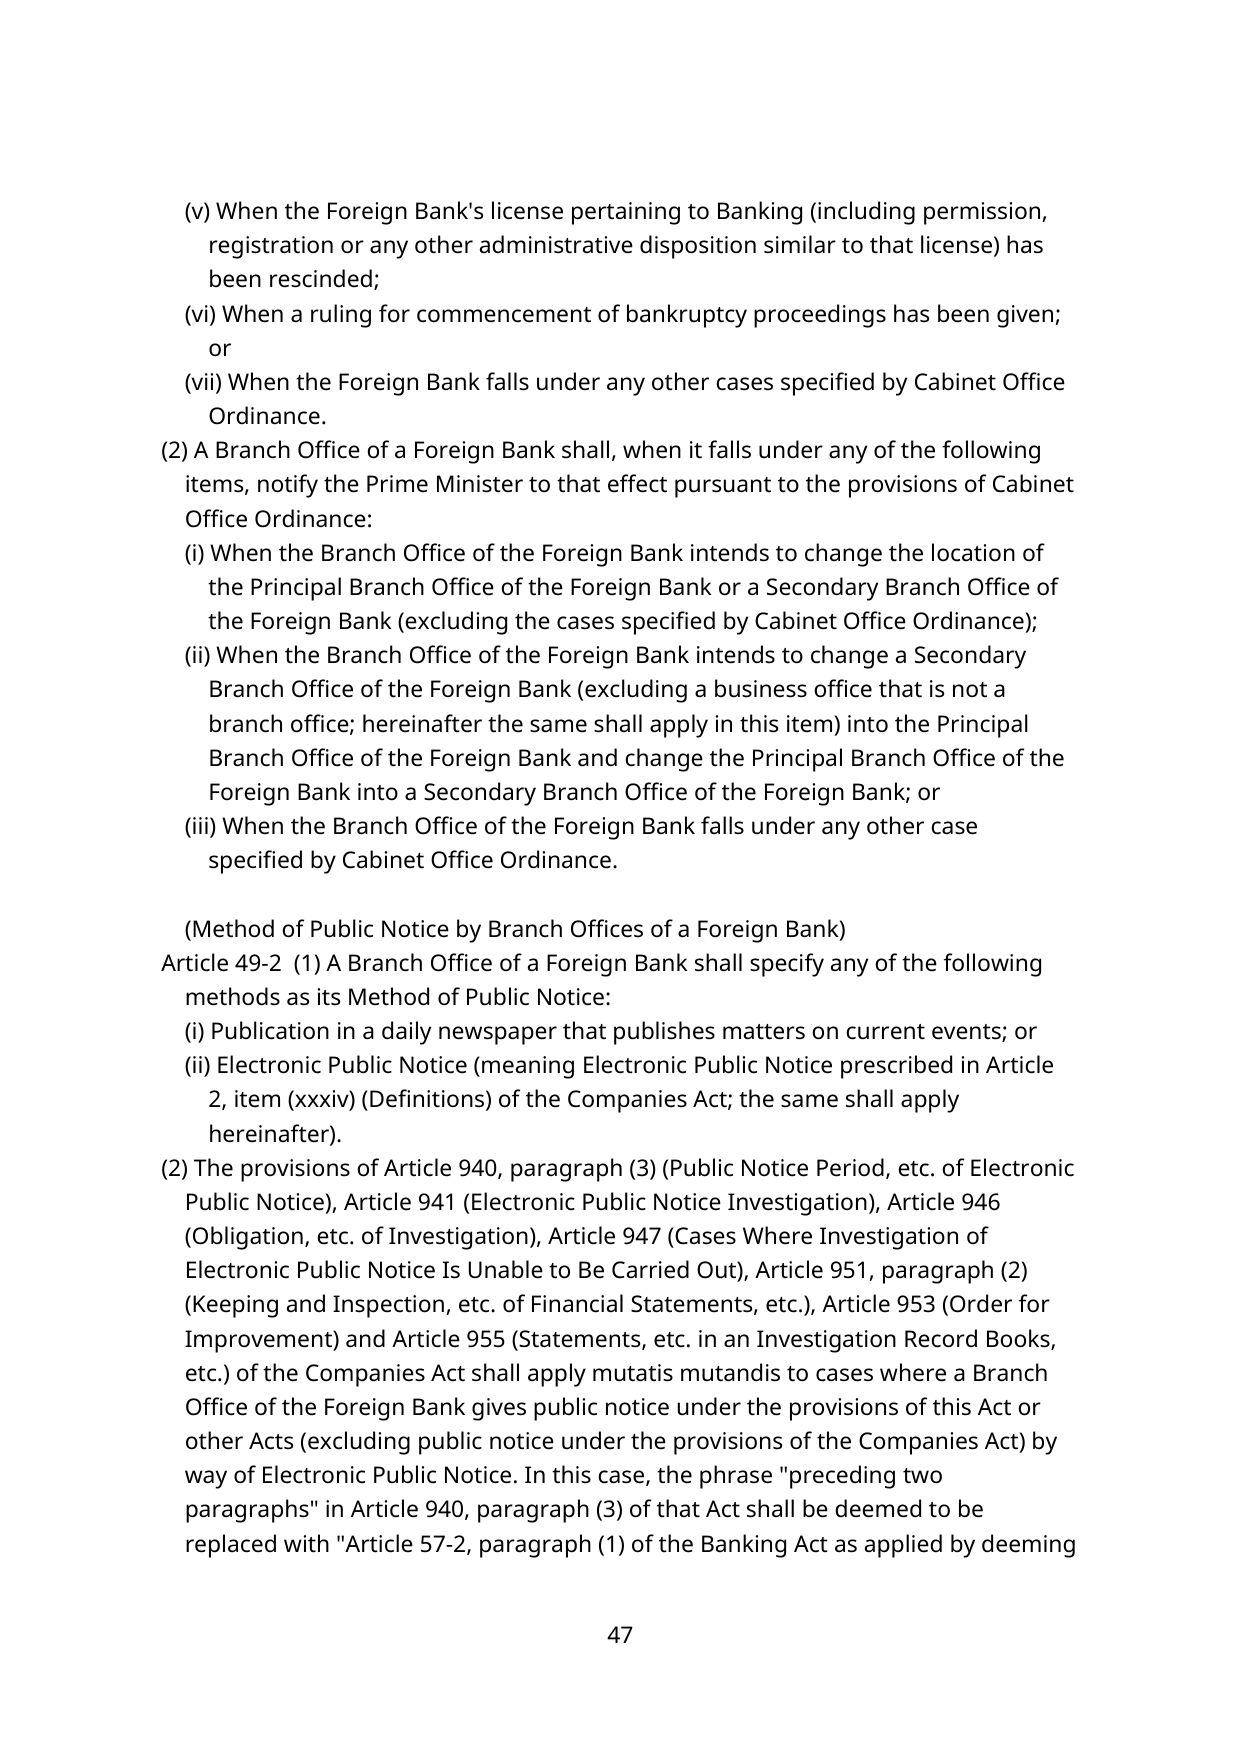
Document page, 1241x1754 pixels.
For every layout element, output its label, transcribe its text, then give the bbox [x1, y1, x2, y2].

text (i) When the Branch Office of the Foreign Bank intends to change the location of the Principal Branch Office of the Foreign Bank or a Secondary Branch Office of the Foreign Bank (excluding the cases specified by Cabinet Office Ordinance); [184, 535, 1079, 638]
text (vi) When a ruling for commencement of bankruptcy proceedings has been given; or [184, 296, 1079, 364]
text (v) When the Foreign Bank's license pertaining to Banking (including permission, registration or any other administrative disposition similar to that license) has been rescinded; [184, 194, 1079, 296]
text (ii) When the Branch Office of the Foreign Bank intends to change a Secondary Branch Office of the Foreign Bank (excluding a business office that is not a branch office; hereinafter the same shall apply in this item) into the Principal Branch Office of the Foreign Bank and change the Principal Branch Office of the Foreign Bank into a Secondary Branch Office of the Foreign Bank; or [184, 638, 1079, 809]
text (2) A Branch Office of a Foreign Bank shall, when it falls under any of the following items, notify the Prime Minister to that effect pursuant to the provisions of Cabinet Office Ordinance: [161, 433, 1079, 535]
text (vii) When the Foreign Bank falls under any other cases specified by Cabinet Office Ordinance. [184, 364, 1079, 433]
text (ii) Electronic Public Notice (meaning Electronic Public Notice prescribed in Article 2, item (xxxiv) (Definitions) of the Companies Act; the same shall apply hereinafter). [184, 1048, 1079, 1150]
text (Method of Public Notice by Branch Offices of a Foreign Bank) [184, 911, 1079, 945]
text (i) Publication in a daily newspaper that publishes matters on current events; or [184, 1014, 1079, 1048]
text (iii) When the Branch Office of the Foreign Bank falls under any other case specified by Cabinet Office Ordinance. [184, 809, 1079, 877]
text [161, 1150, 1079, 1560]
text Article 49-2 (1) A Branch Office of a Foreign Bank shall specify any of the following methods as its Method of Public Notice: [161, 945, 1079, 1014]
